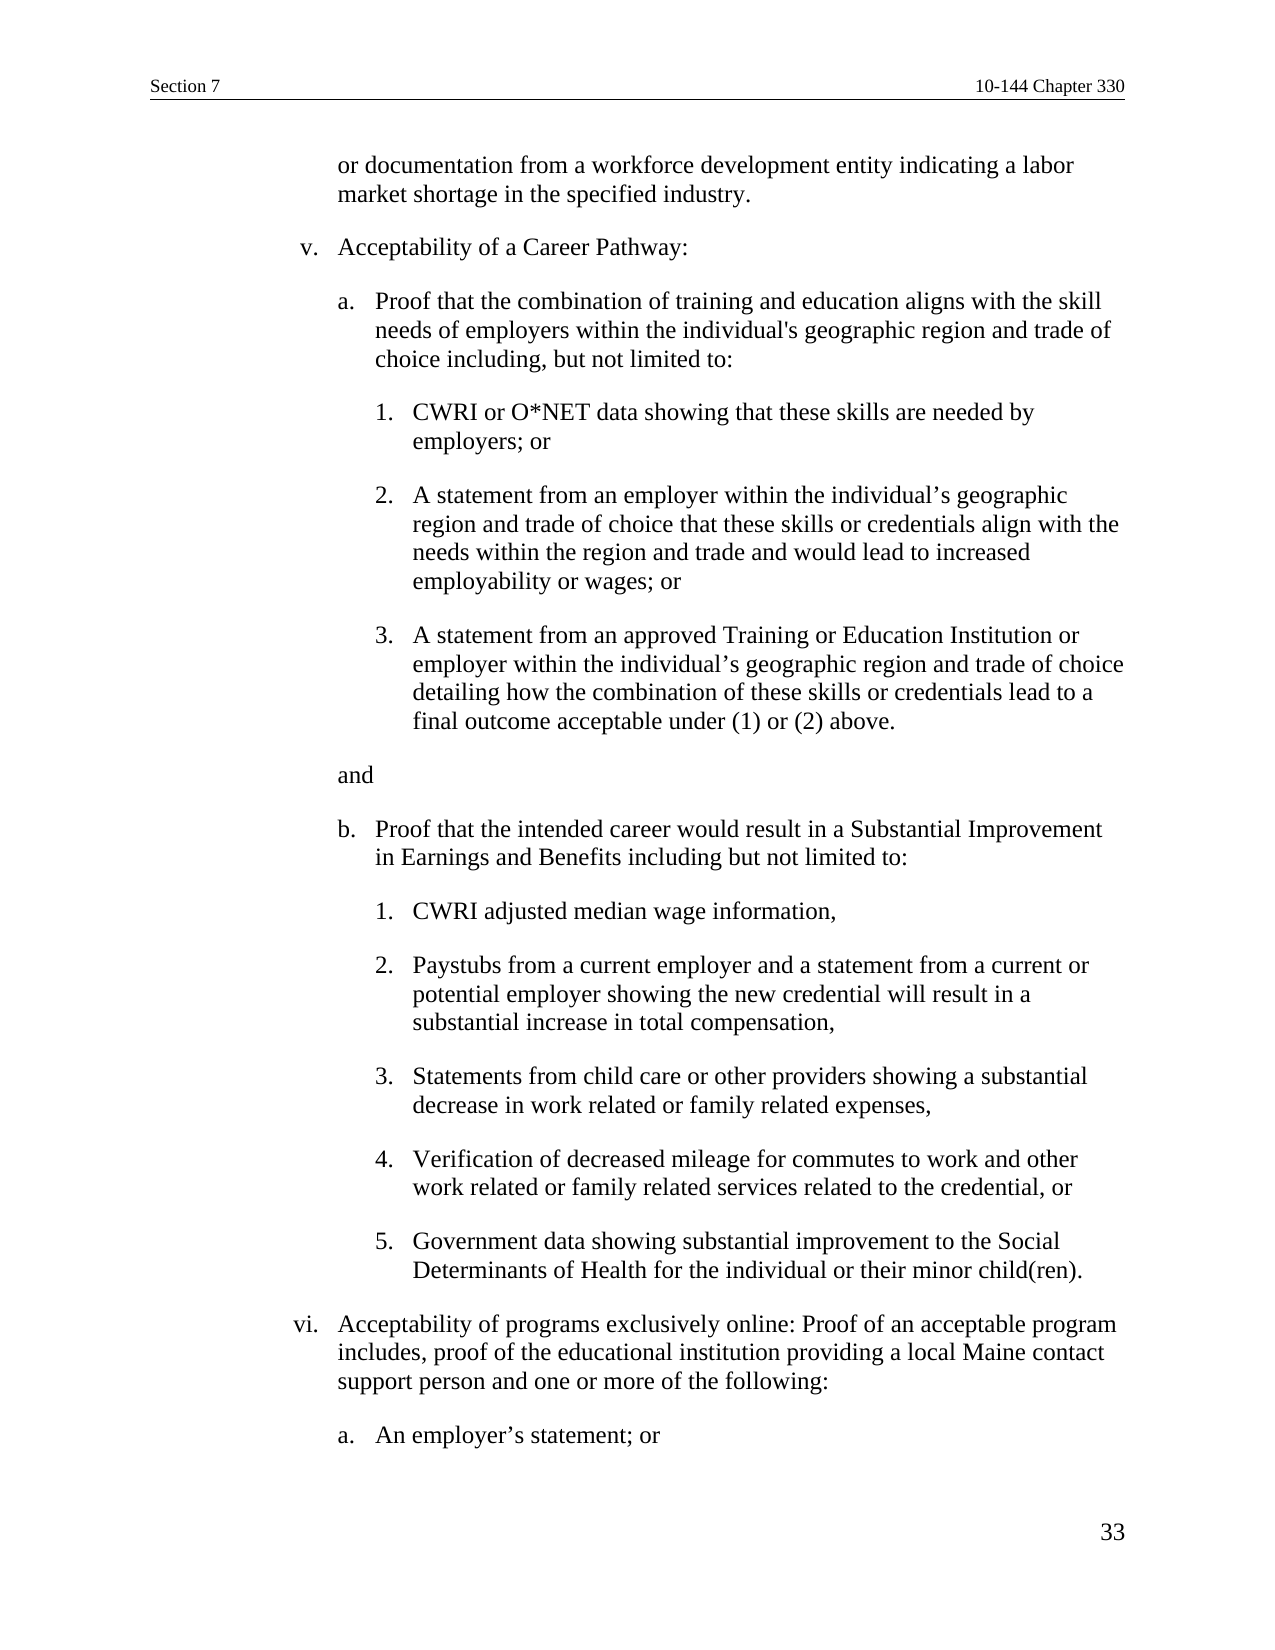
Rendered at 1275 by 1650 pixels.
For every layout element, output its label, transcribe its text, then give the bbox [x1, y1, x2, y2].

list 2. A statement from an employer within the individual’s geographic region and trade of choice that these skills or credentials align with the needs within the region and trade and would lead to increased employability or wages; or [375, 480, 1125, 595]
list a. Proof that the combination of training and education aligns with the skill needs of employers within the individual's geographic region and trade of choice including, but not limited to: [337, 286, 1125, 372]
list 2. Paystubs from a current employer and a statement from a current or potential employer showing the new credential will result in a substantial increase in total compensation, [375, 950, 1125, 1036]
list a. An employer’s statement; or [337, 1420, 1125, 1449]
list and [337, 760, 1125, 789]
list 4. Verification of decreased mileage for commutes to work and other work related or family related services related to the credential, or [375, 1144, 1125, 1201]
list 1. CWRI adjusted median wage information, [375, 896, 1125, 925]
list 1. CWRI or O*NET data showing that these skills are needed by employers; or [375, 397, 1125, 455]
list b. Proof that the intended career would result in a Substantial Improvement in Earnings and Benefits including but not limited to: [337, 814, 1125, 871]
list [319, 150, 1125, 207]
list 5. Government data showing substantial improvement to the Social Determinants of Health for the individual or their minor child(ren). [375, 1226, 1125, 1284]
list Acceptability of a Career Pathway: [319, 232, 1125, 261]
list Acceptability of programs exclusively online: Proof of an acceptable program includes, proof of the educational institution providing a local Maine contact support person and one or more of the following: [319, 1309, 1125, 1395]
list 3. Statements from child care or other providers showing a substantial decrease in work related or family related expenses, [375, 1061, 1125, 1119]
list 3. A statement from an approved Training or Education Institution or employer within the individual’s geographic region and trade of choice detailing how the combination of these skills or credentials lead to a final outcome acceptable under (1) or (2) above. [375, 620, 1125, 735]
